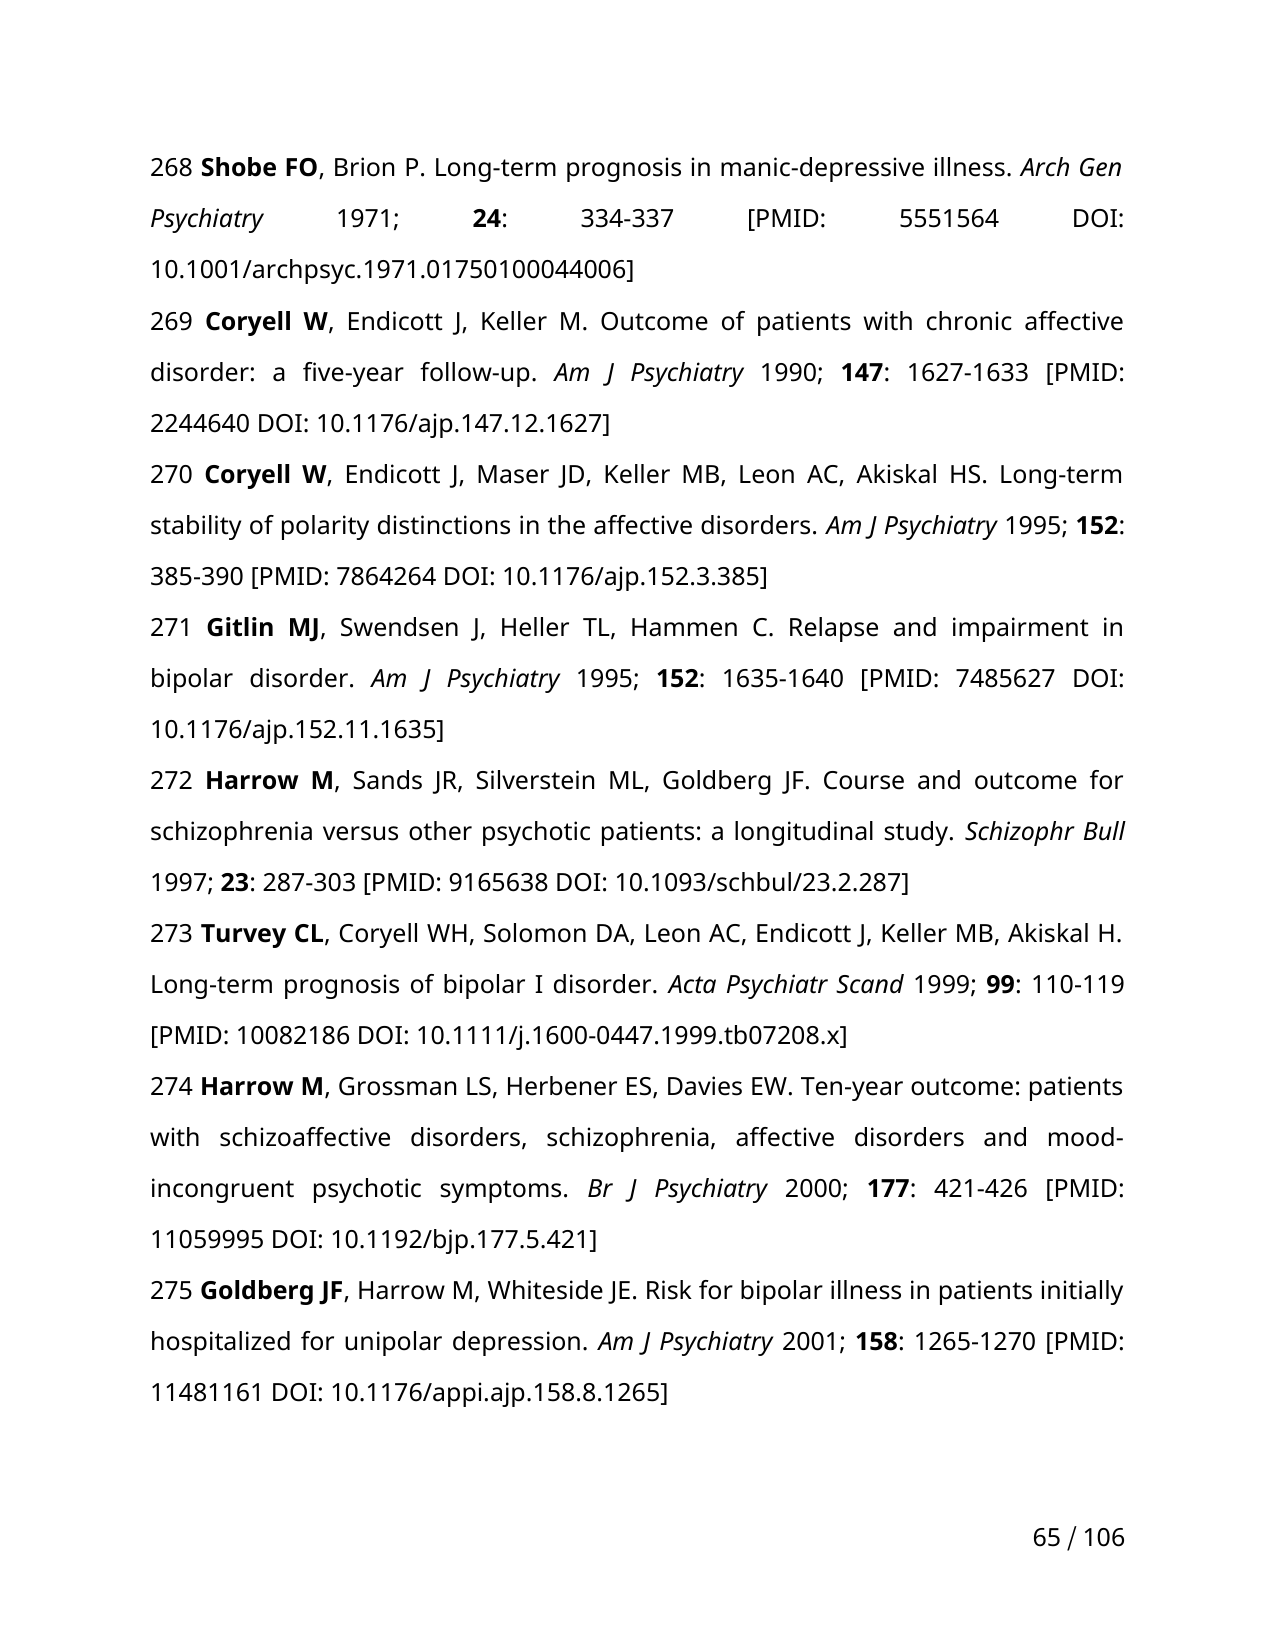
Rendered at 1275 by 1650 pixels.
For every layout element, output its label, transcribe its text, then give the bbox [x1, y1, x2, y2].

text 273 Turvey CL, Coryell WH, Solomon DA, Leon AC, Endicott J, Keller MB, Akiskal H. Long-term prognosis of bipolar I disorder. Acta Psychiatr Scand 1999; 99: 110-119 [PMID: 10082186 DOI: 10.1111/j.1600-0447.1999.tb07208.x] [150, 916, 1125, 1052]
text 270 Coryell W, Endicott J, Maser JD, Keller MB, Leon AC, Akiskal HS. Long-term stability of polarity distinctions in the affective disorders. Am J Psychiatry 1995; 152: 385-390 [PMID: 7864264 DOI: 10.1176/ajp.152.3.385] [150, 456, 1125, 592]
text 269 Coryell W, Endicott J, Keller M. Outcome of patients with chronic affective disorder: a five-year follow-up. Am J Psychiatry 1990; 147: 1627-1633 [PMID: 2244640 DOI: 10.1176/ajp.147.12.1627] [150, 303, 1125, 439]
text 268 Shobe FO, Brion P. Long-term prognosis in manic-depressive illness. Arch Gen Psychiatry 1971; 24: 334-337 [PMID: 5551564 DOI: 10.1001/archpsyc.1971.01750100044006] [150, 150, 1125, 286]
text 271 Gitlin MJ, Swendsen J, Heller TL, Hammen C. Relapse and impairment in bipolar disorder. Am J Psychiatry 1995; 152: 1635-1640 [PMID: 7485627 DOI: 10.1176/ajp.152.11.1635] [150, 609, 1125, 746]
text 274 Harrow M, Grossman LS, Herbener ES, Davies EW. Ten-year outcome: patients with schizoaffective disorders, schizophrenia, affective disorders and mood-incongruent psychotic symptoms. Br J Psychiatry 2000; 177: 421-426 [PMID: 11059995 DOI: 10.1192/bjp.177.5.421] [150, 1069, 1125, 1256]
text 275 Goldberg JF, Harrow M, Whiteside JE. Risk for bipolar illness in patients initially hospitalized for unipolar depression. Am J Psychiatry 2001; 158: 1265-1270 [PMID: 11481161 DOI: 10.1176/appi.ajp.158.8.1265] [150, 1273, 1125, 1409]
text 272 Harrow M, Sands JR, Silverstein ML, Goldberg JF. Course and outcome for schizophrenia versus other psychotic patients: a longitudinal study. Schizophr Bull 1997; 23: 287-303 [PMID: 9165638 DOI: 10.1093/schbul/23.2.287] [150, 762, 1125, 899]
